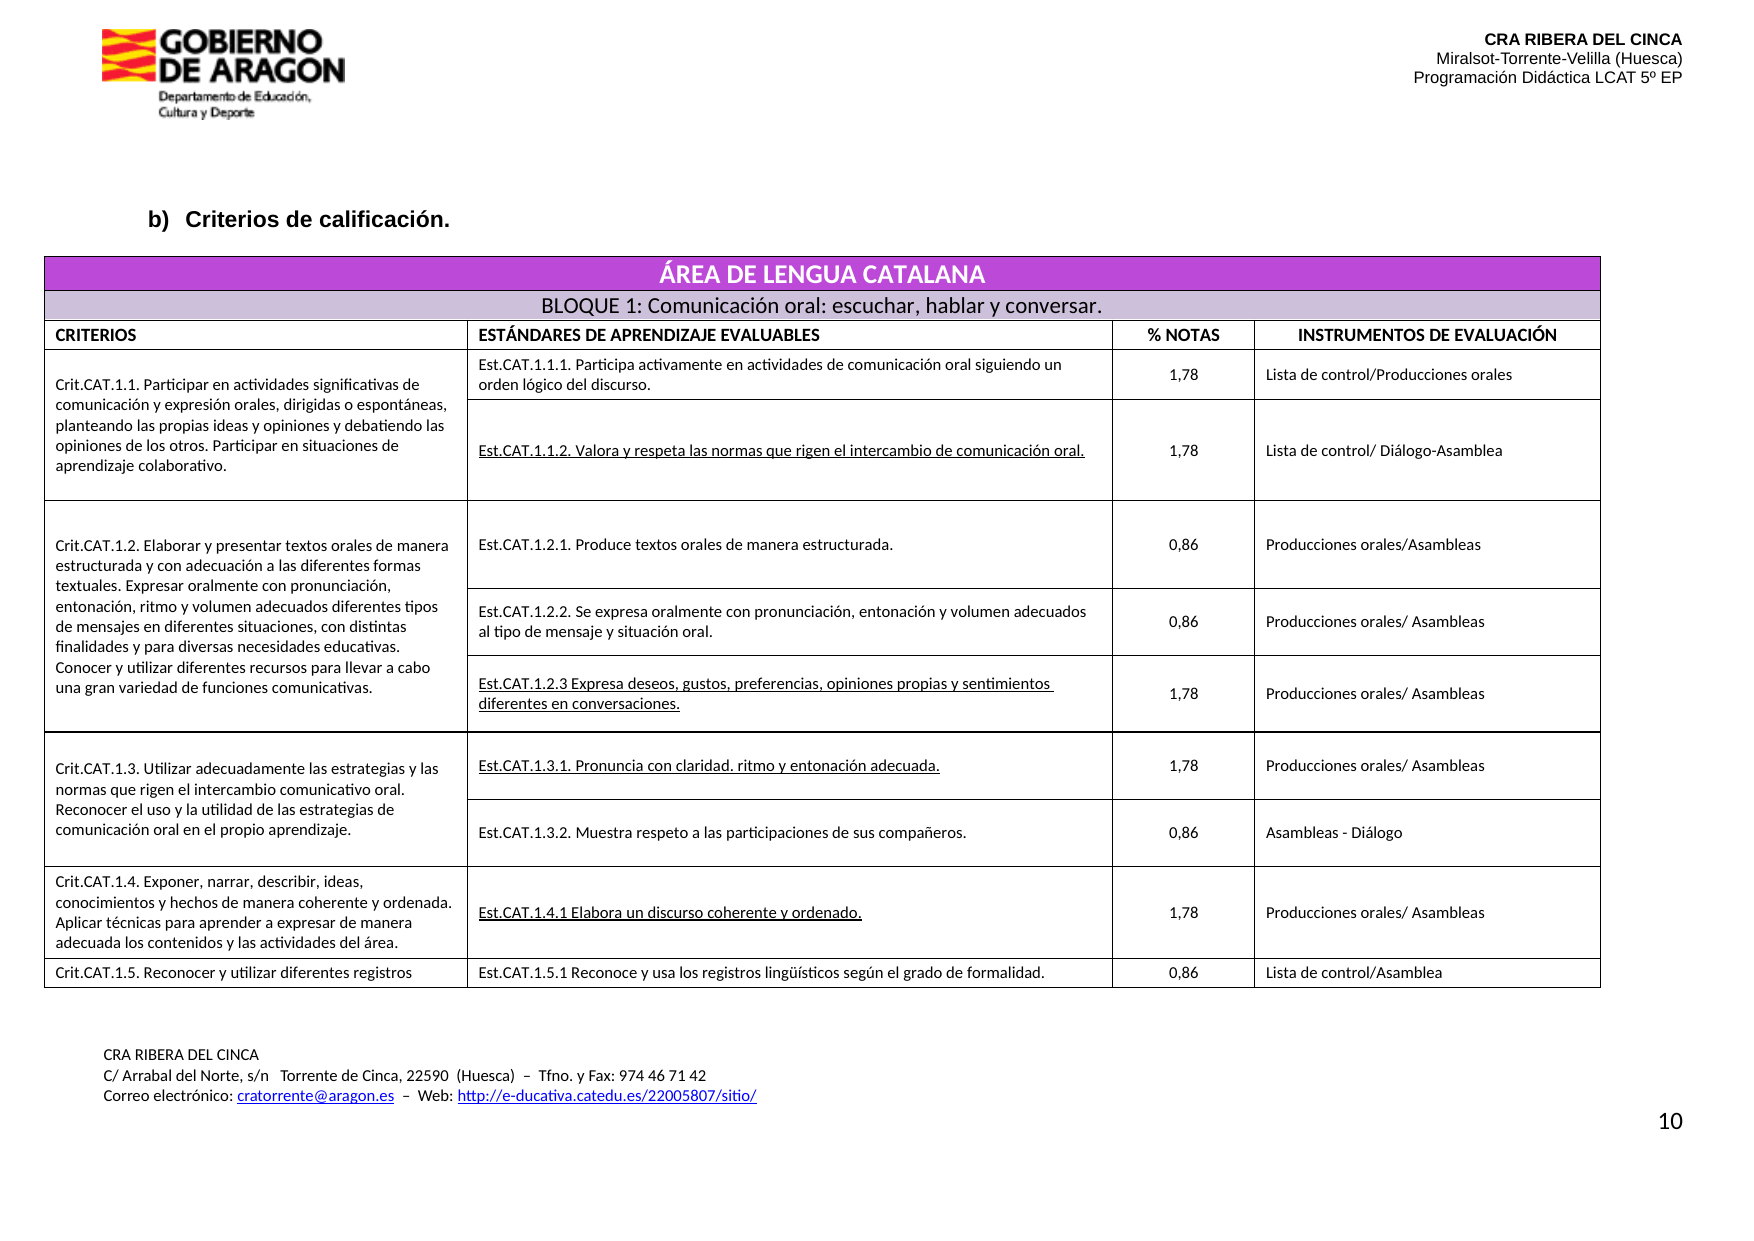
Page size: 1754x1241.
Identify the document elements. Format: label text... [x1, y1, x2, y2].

table_cell 0,86 [1113, 959, 1254, 987]
table_cell Est.CAT.1.3.1. Pronuncia con claridad. ritmo y entonación adecuada. [468, 733, 1112, 799]
table_cell Producciones orales/Asambleas [1255, 501, 1600, 588]
table_cell Crit.CAT.1.3. Utilizar adecuadamente las estrategias y las normas que rigen el intercambio comunicativo oral. Reconocer el uso y la utilidad de las estrategias de comunicación oral en el propio aprendizaje. [45, 733, 467, 866]
table_cell 0,86 [1113, 589, 1254, 655]
table_cell BLOQUE 1: Comunicación oral: escuchar, hablar y conversar. [45, 291, 1600, 319]
table_cell 1,78 [1113, 350, 1254, 399]
list Criterios de calificación. [148, 206, 1623, 232]
table_cell Crit.CAT.1.5. Reconocer y utilizar diferentes registros lingüísticos según el grado de formalidad, utilizando un lenguaje no discriminatorio. [45, 959, 467, 987]
table_cell Est.CAT.1.5.1 Reconoce y usa los registros lingüísticos según el grado de formalidad. [468, 959, 1112, 987]
table_cell Est.CAT.1.4.1 Elabora un discurso coherente y ordenado. [468, 867, 1112, 957]
table_cell 1,78 [1113, 867, 1254, 957]
table_header ÁREA DE LENGUA CATALANA [45, 257, 1600, 290]
table_cell INSTRUMENTOS DE EVALUACIÓN [1255, 321, 1600, 349]
table_cell Est.CAT.1.1.2. Valora y respeta las normas que rigen el intercambio de comunicación oral. [468, 400, 1112, 500]
table_cell Lista de control/Asamblea [1255, 959, 1600, 987]
table_cell Producciones orales/ Asambleas [1255, 589, 1600, 655]
table_cell % NOTAS [1113, 321, 1254, 349]
table_cell Est.CAT.1.1.1. Participa activamente en actividades de comunicación oral siguiendo un orden lógico del discurso. [468, 350, 1112, 399]
table_cell ESTÁNDARES DE APRENDIZAJE EVALUABLES [468, 321, 1112, 349]
table_cell CRITERIOS [45, 321, 467, 349]
table_cell Crit.CAT.1.2. Elaborar y presentar textos orales de manera estructurada y con adecuación a las diferentes formas textuales. Expresar oralmente con pronunciación, entonación, ritmo y volumen adecuados diferentes tipos de mensajes en diferentes situaciones, con distintas finalidades y para diversas necesidades educativas. Conocer y utilizar diferentes recursos para llevar a cabo una gran variedad de funciones comunicativas. [45, 501, 467, 731]
table_cell Lista de control/ Diálogo-Asamblea [1255, 400, 1600, 500]
table_cell 1,78 [1113, 733, 1254, 799]
table_cell Producciones orales/ Asambleas [1255, 656, 1600, 731]
table_cell Est.CAT.1.3.2. Muestra respeto a las participaciones de sus compañeros. [468, 800, 1112, 866]
table_cell Est.CAT.1.2.1. Produce textos orales de manera estructurada. [468, 501, 1112, 588]
table_cell 0,86 [1113, 501, 1254, 588]
table_cell Crit.CAT.1.4. Exponer, narrar, describir, ideas, conocimientos y hechos de manera coherente y ordenada. Aplicar técnicas para aprender a expresar de manera adecuada los contenidos y las actividades del área. [45, 867, 467, 957]
table_cell Est.CAT.1.2.3 Expresa deseos, gustos, preferencias, opiniones propias y sentimientos diferentes en conversaciones. [468, 656, 1112, 731]
table_cell Producciones orales/ Asambleas [1255, 867, 1600, 957]
table_cell 1,78 [1113, 400, 1254, 500]
table_cell Producciones orales/ Asambleas [1255, 733, 1600, 799]
table_cell 0,86 [1113, 800, 1254, 866]
table_cell Lista de control/Producciones orales [1255, 350, 1600, 399]
table_cell 1,78 [1113, 656, 1254, 731]
table_cell Asambleas - Diálogo [1255, 800, 1600, 866]
table_cell Crit.CAT.1.1. Participar en actividades significativas de comunicación y expresión orales, dirigidas o espontáneas, planteando las propias ideas y opiniones y debatiendo las opiniones de los otros. Participar en situaciones de aprendizaje colaborativo. [45, 350, 467, 500]
table_cell Est.CAT.1.2.2. Se expresa oralmente con pronunciación, entonación y volumen adecuados al tipo de mensaje y situación oral. [468, 589, 1112, 655]
picture [102, 29, 345, 120]
